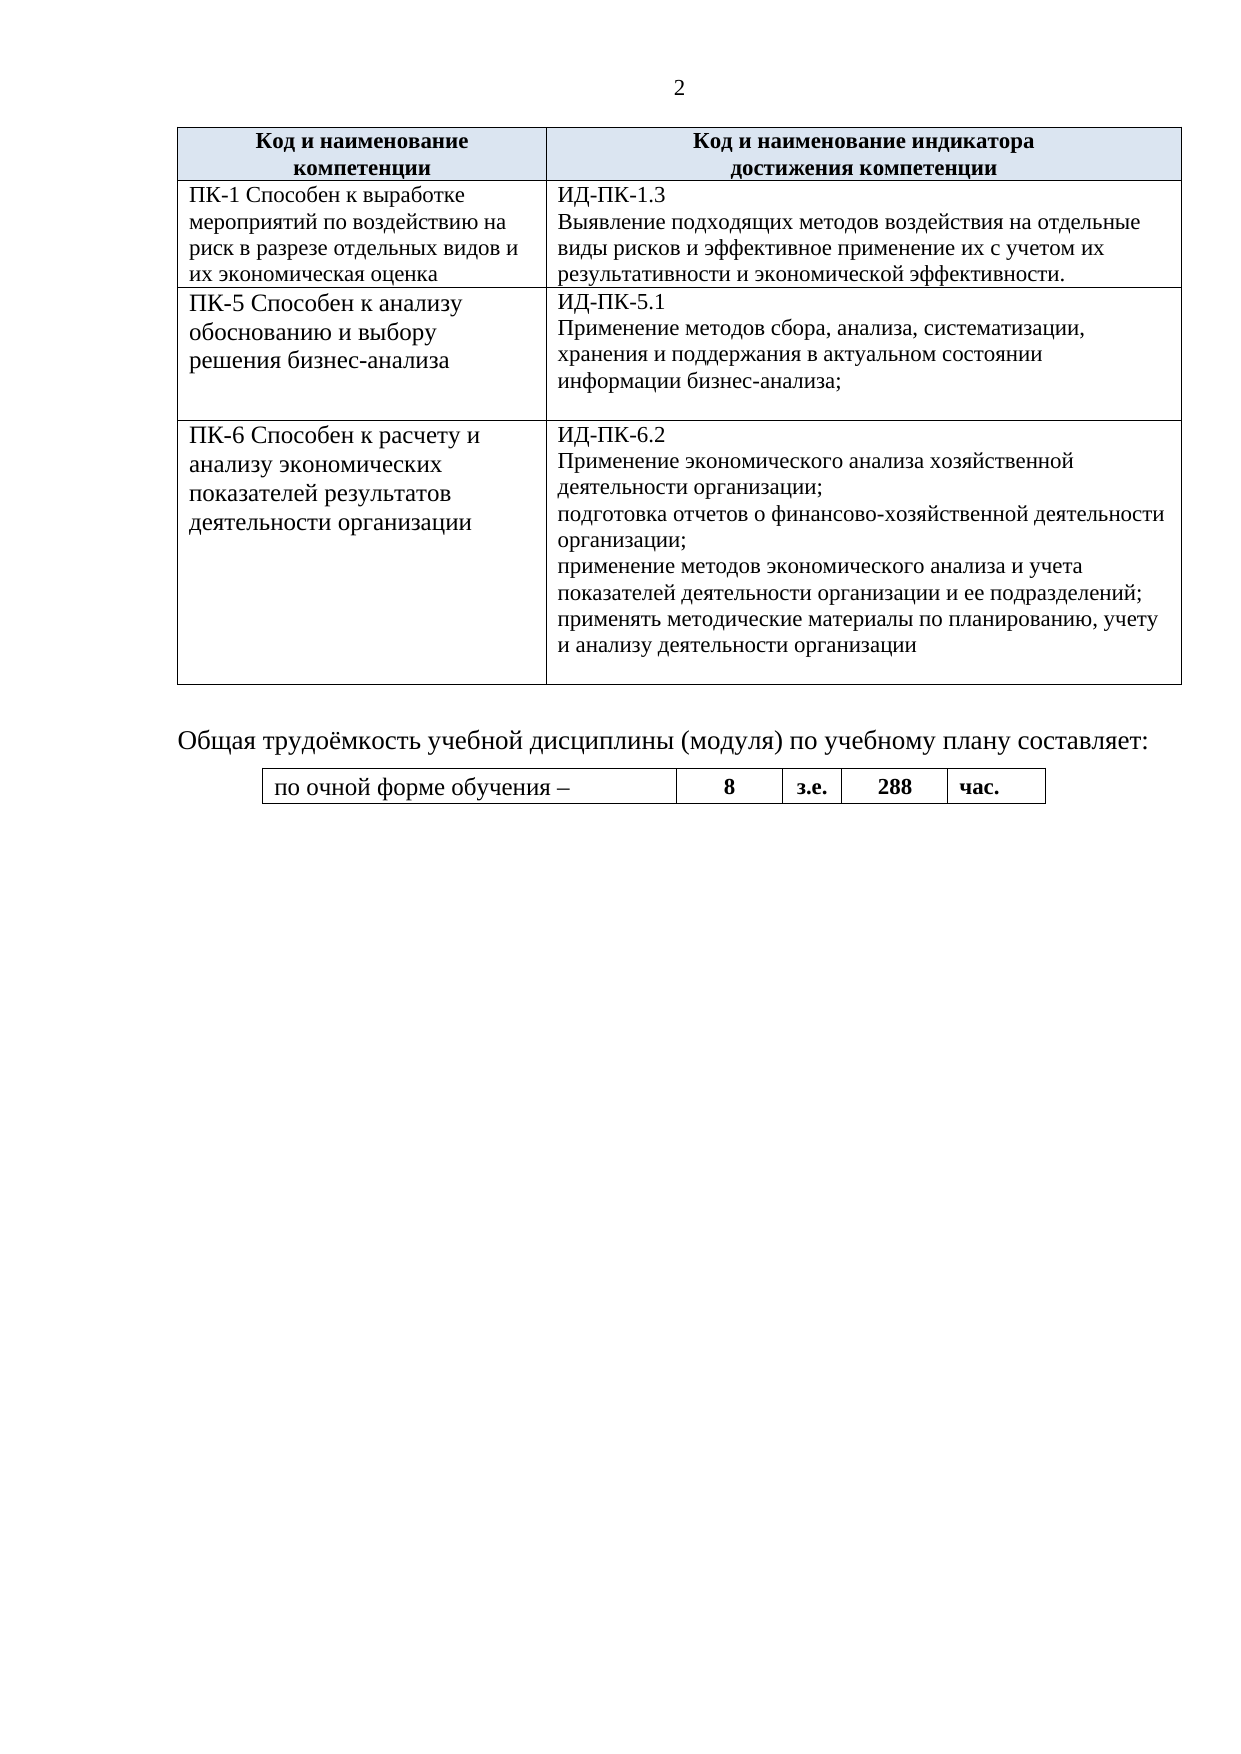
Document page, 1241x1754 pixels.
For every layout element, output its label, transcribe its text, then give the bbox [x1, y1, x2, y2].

table_header 288 [842, 769, 947, 803]
table_header по очной форме обучения – [263, 769, 676, 803]
table_cell ПК-5 Способен к анализу обоснованию и выбору решения бизнес-анализа [178, 288, 546, 419]
table_cell ИД-ПК-6.2 Применение экономического анализа хозяйственной деятельности организации; подготовка отчетов о финансово-хозяйственной деятельности организации; применение методов экономического анализа и учета показателей деятельности организации и ее подразделений; применять методические материалы по планированию, учету и анализу деятельности организации [547, 421, 1181, 684]
table_header 8 [677, 769, 782, 803]
table_header Код и наименование индикатора достижения компетенции [547, 128, 1181, 180]
table_cell ПК-1 Способен к выработке мероприятий по воздействию на риск в разрезе отдельных видов и их экономическая оценка [178, 181, 546, 287]
table_cell ИД-ПК-1.3 Выявление подходящих методов воздействия на отдельные виды рисков и эффективное применение их с учетом их результативности и экономической эффективности. [547, 181, 1181, 287]
table_header з.е. [783, 769, 841, 803]
table_cell ИД-ПК-5.1 Применение методов сбора, анализа, систематизации, хранения и поддержания в актуальном состоянии информации бизнес-анализа; [547, 288, 1181, 419]
table_header час. [948, 769, 1045, 803]
table_header Код и наименование компетенции [178, 128, 546, 180]
table_cell ПК-6 Способен к расчету и анализу экономических показателей результатов деятельности организации [178, 421, 546, 684]
subtitle Общая трудоёмкость учебной дисциплины (модуля) по учебному плану составляет: [177, 724, 1181, 755]
